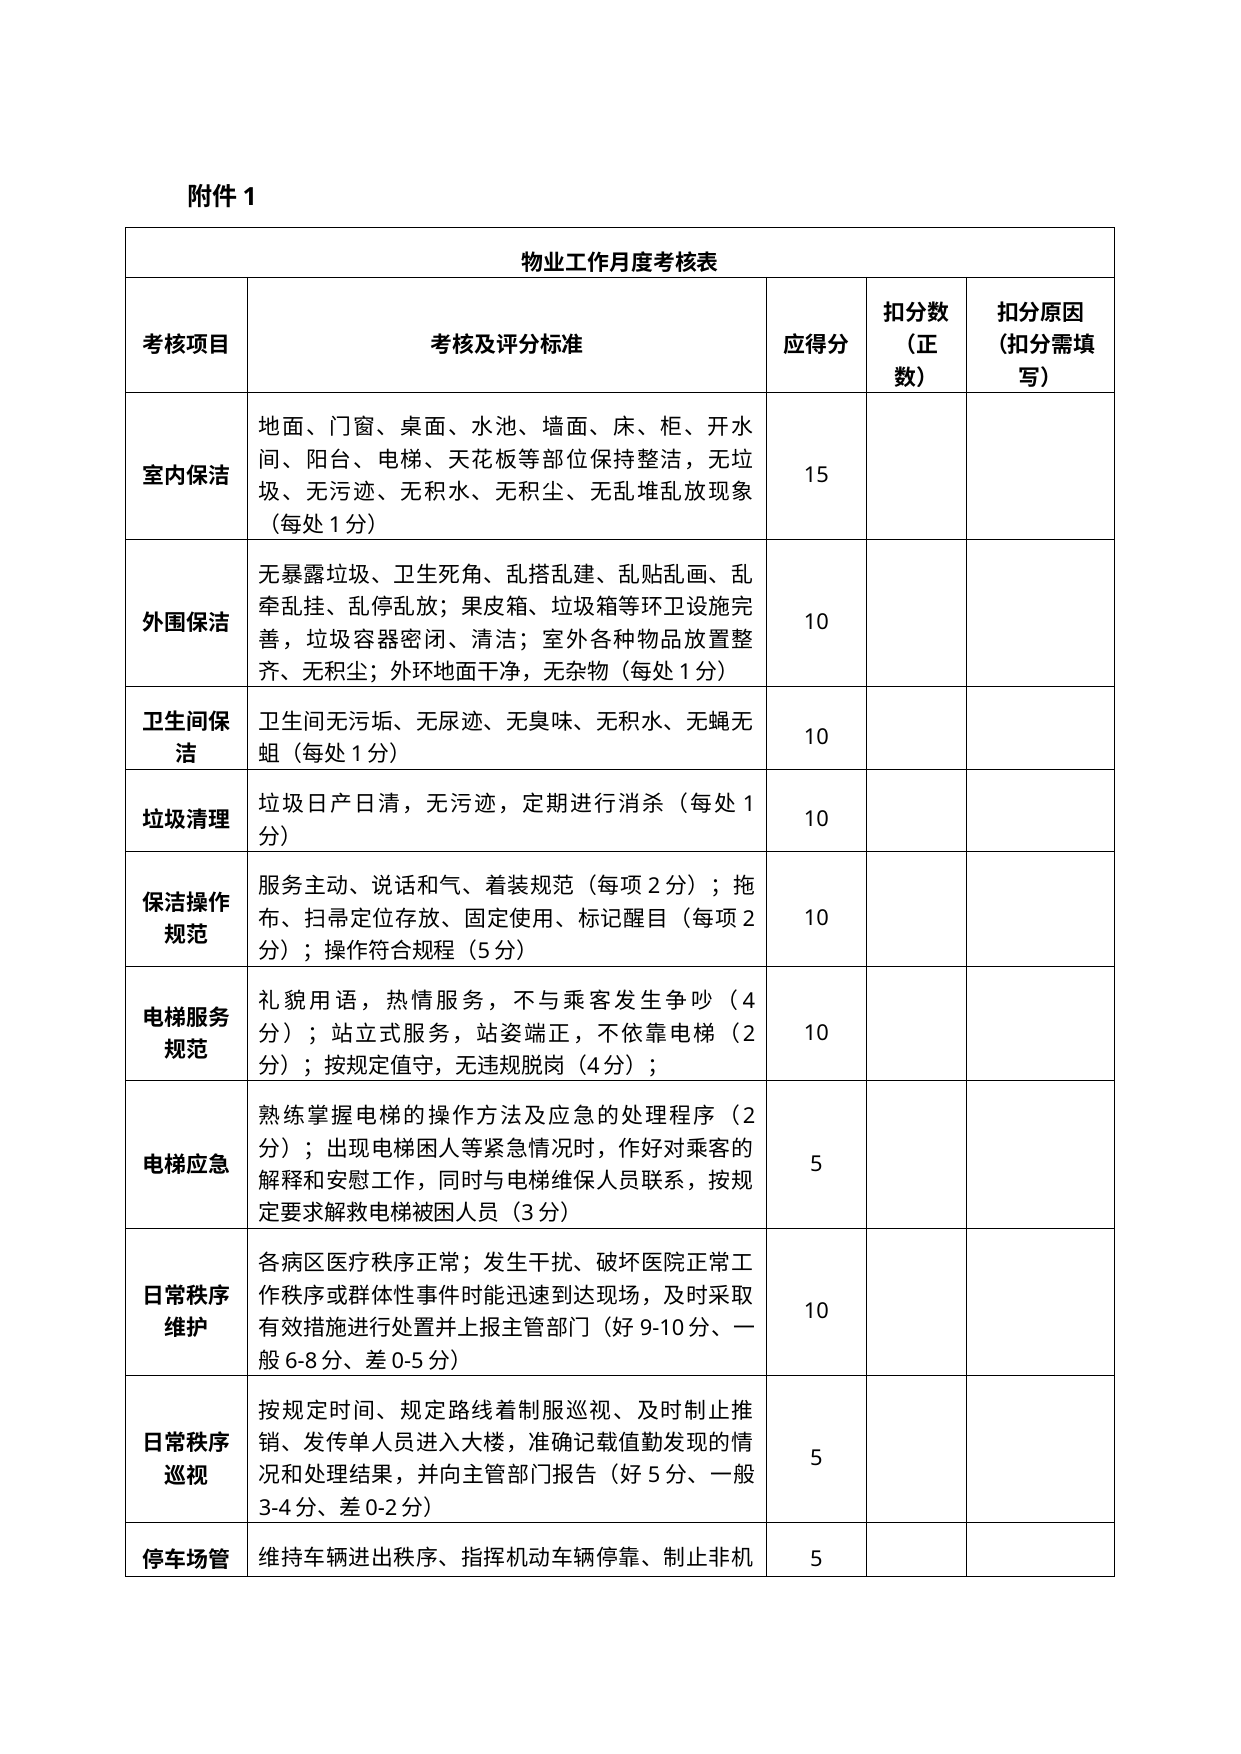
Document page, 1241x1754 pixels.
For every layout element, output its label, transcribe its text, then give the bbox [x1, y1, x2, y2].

table_cell 10 [767, 770, 866, 851]
table_cell 电梯服务规范 [126, 967, 247, 1080]
table_cell 礼貌用语，热情服务，不与乘客发生争吵（4分）；站立式服务，站姿端正，不依靠电梯（2分）；按规定值守，无违规脱岗（4分）； [248, 967, 766, 1080]
table_cell 卫生间无污垢、无尿迹、无臭味、无积水、无蝇无蛆（每处1分） [248, 687, 766, 768]
table_cell 日常秩序巡视 [126, 1376, 247, 1522]
table_cell 外围保洁 [126, 540, 247, 686]
table_cell 5 [767, 1523, 866, 1576]
table_cell [967, 1523, 1114, 1576]
table_cell [867, 1376, 966, 1522]
text 附件1 [187, 162, 1053, 227]
table_cell 10 [767, 687, 866, 768]
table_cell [248, 1523, 766, 1576]
table_cell 电梯应急 [126, 1081, 247, 1228]
table_cell [867, 967, 966, 1080]
table_cell [967, 1081, 1114, 1228]
table_cell [867, 770, 966, 851]
table_cell 室内保洁 [126, 393, 247, 539]
table_cell 10 [767, 1229, 866, 1375]
table_cell [967, 393, 1114, 539]
table_cell 日常秩序维护 [126, 1229, 247, 1375]
table_cell 考核及评分标准 [248, 278, 766, 392]
table_cell 垃圾日产日清，无污迹，定期进行消杀（每处1分） [248, 770, 766, 851]
table_cell [967, 540, 1114, 686]
table_cell [967, 770, 1114, 851]
table_cell [867, 687, 966, 768]
table_header 物业工作月度考核表 [126, 228, 1114, 277]
table_cell 停车场管理 [126, 1523, 247, 1576]
table_cell 保洁操作规范 [126, 852, 247, 966]
table_cell 15 [767, 393, 866, 539]
table_cell 5 [767, 1376, 866, 1522]
table_cell 扣分数 （正数） [867, 278, 966, 392]
table_cell 无暴露垃圾、卫生死角、乱搭乱建、乱贴乱画、乱牵乱挂、乱停乱放；果皮箱、垃圾箱等环卫设施完善，垃圾容器密闭、清洁；室外各种物品放置整齐、无积尘；外环地面干净，无杂物（每处1分） [248, 540, 766, 686]
table_cell 5 [767, 1081, 866, 1228]
table_cell [967, 852, 1114, 966]
table_cell [867, 852, 966, 966]
table_cell 10 [767, 540, 866, 686]
table_cell 考核项目 [126, 278, 247, 392]
table_cell 10 [767, 967, 866, 1080]
table_cell 应得分 [767, 278, 866, 392]
table_cell 10 [767, 852, 866, 966]
table_cell 卫生间保洁 [126, 687, 247, 768]
table_cell [867, 1081, 966, 1228]
table_cell 服务主动、说话和气、着装规范（每项2分）；拖布、扫帚定位存放、固定使用、标记醒目（每项2分）；操作符合规程（5分） [248, 852, 766, 966]
table_cell [867, 1229, 966, 1375]
table_cell 各病区医疗秩序正常；发生干扰、破坏医院正常工作秩序或群体性事件时能迅速到达现场，及时采取有效措施进行处置并上报主管部门（好9-10分、一般6-8分、差0-5分） [248, 1229, 766, 1375]
table_cell [867, 540, 966, 686]
table_cell 垃圾清理 [126, 770, 247, 851]
table_cell [967, 967, 1114, 1080]
table_cell 按规定时间、规定路线着制服巡视、及时制止推销、发传单人员进入大楼，准确记载值勤发现的情况和处理结果，并向主管部门报告（好5分、一般3-4分、差0-2分） [248, 1376, 766, 1522]
table_cell 熟练掌握电梯的操作方法及应急的处理程序（2分）；出现电梯困人等紧急情况时，作好对乘客的解释和安慰工作，同时与电梯维保人员联系，按规定要求解救电梯被困人员（3分） [248, 1081, 766, 1228]
table_cell [967, 1376, 1114, 1522]
table_cell [967, 1229, 1114, 1375]
table_cell 地面、门窗、桌面、水池、墙面、床、柜、开水间、阳台、电梯、天花板等部位保持整洁，无垃圾、无污迹、无积水、无积尘、无乱堆乱放现象（每处1分） [248, 393, 766, 539]
table_cell [867, 393, 966, 539]
table_cell 扣分原因（扣分需填写） [967, 278, 1114, 392]
table_cell [967, 687, 1114, 768]
table_cell [867, 1523, 966, 1576]
